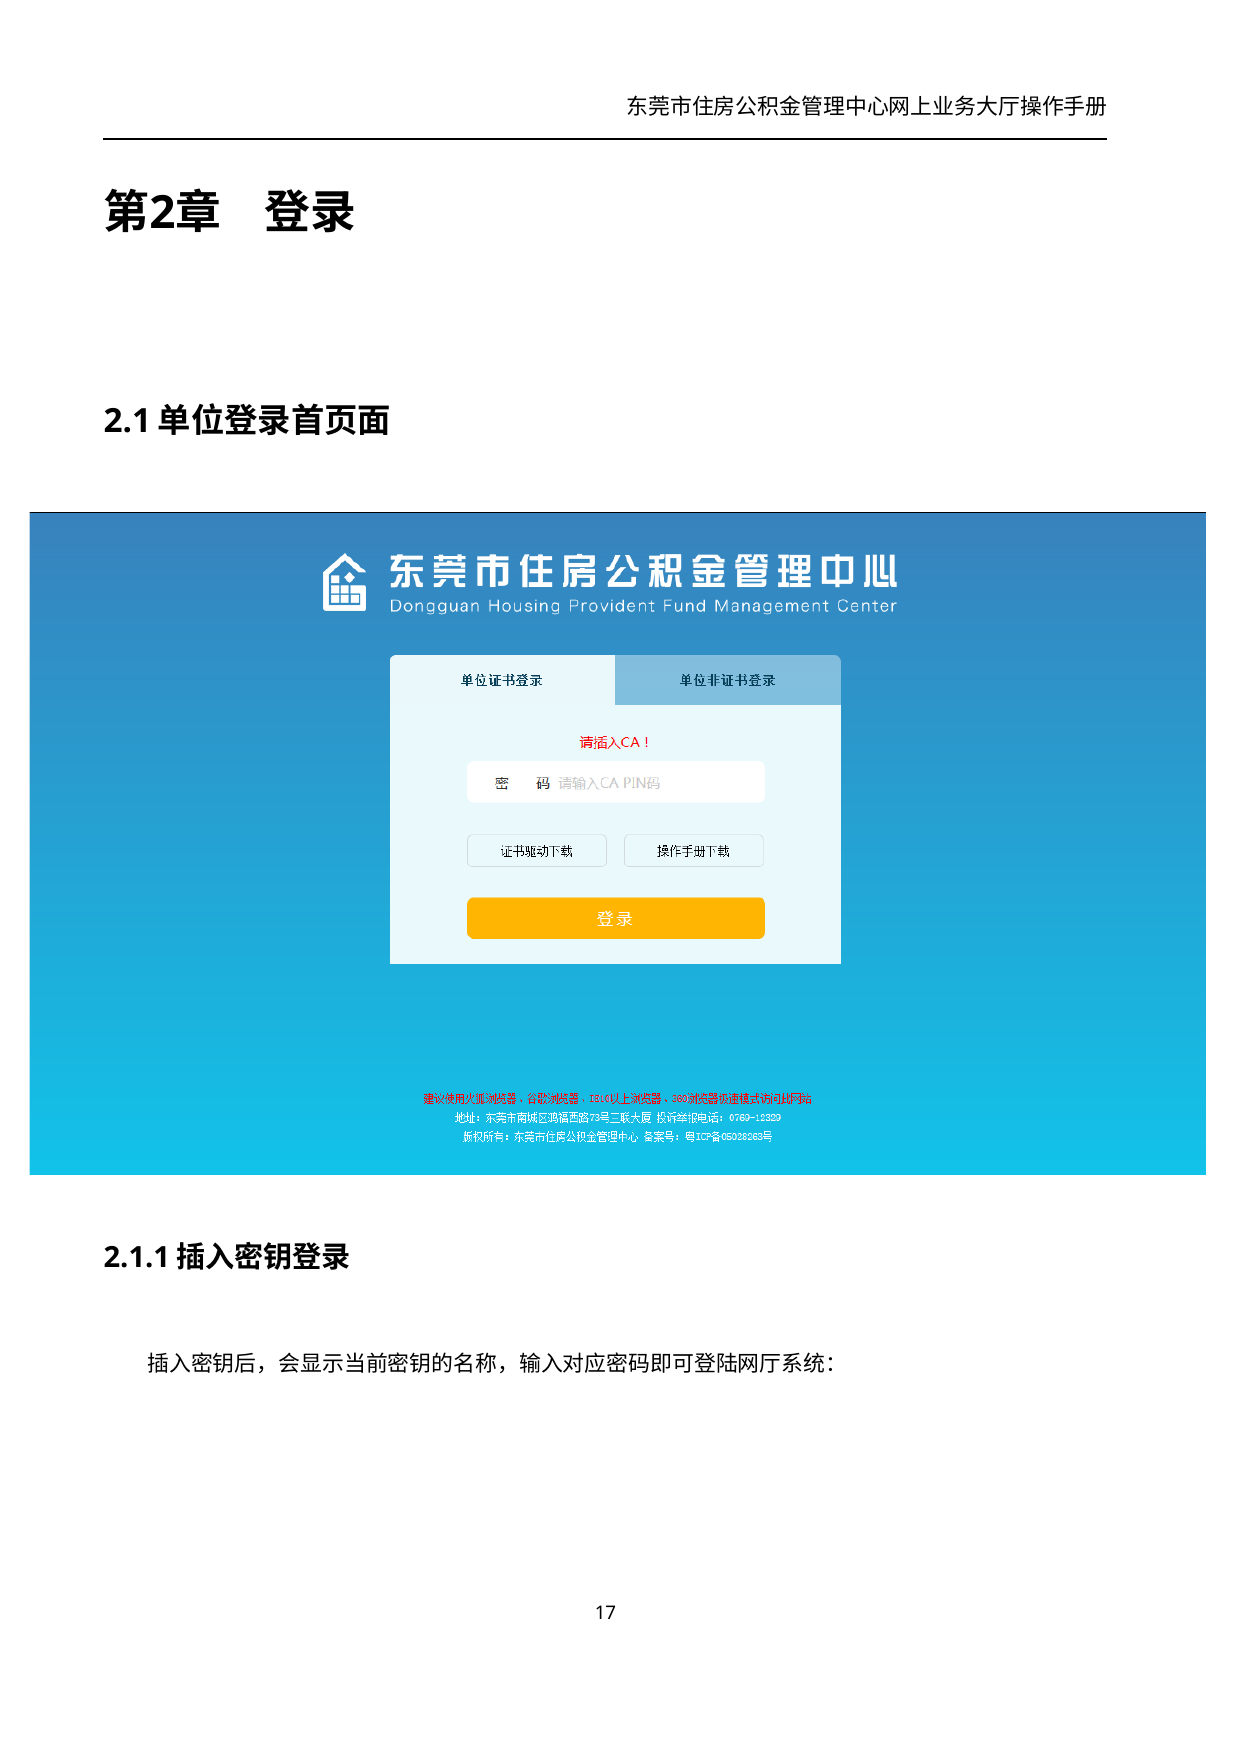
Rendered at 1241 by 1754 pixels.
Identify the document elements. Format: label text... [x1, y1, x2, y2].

text 插入密钥后，会显示当前密钥的名称，输入对应密码即可登陆网厅系统： [147, 1345, 1107, 1378]
subtitle 2.1.1插入密钥登录 [103, 1222, 1107, 1287]
picture [29, 512, 1206, 1175]
subtitle 2.1单位登录首页面 [103, 385, 1107, 450]
subtitle 登录 [103, 160, 1107, 257]
